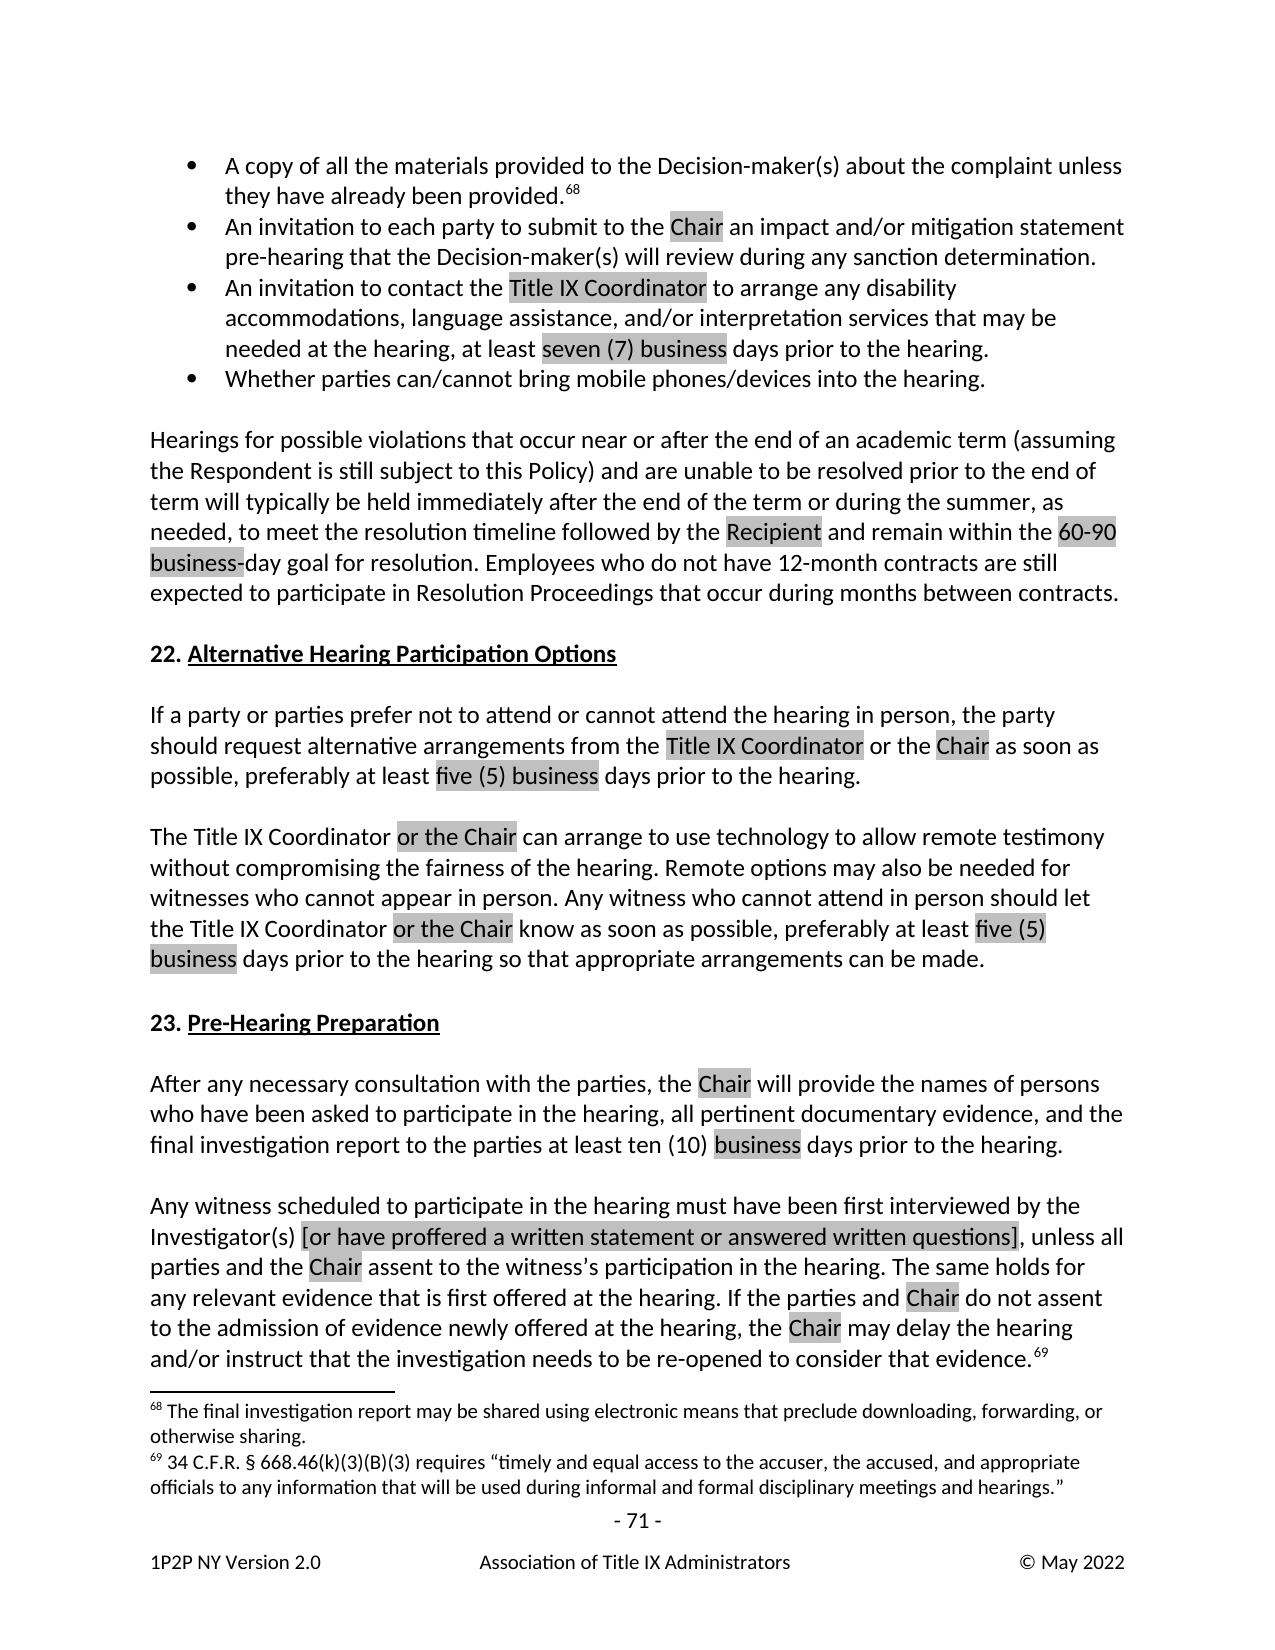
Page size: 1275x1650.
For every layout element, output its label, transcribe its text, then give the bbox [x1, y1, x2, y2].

list An invitation to each party to submit to the Chair an impact and/or mitigation statement pre-hearing that the Decision-maker(s) will review during any sanction determination. [187, 211, 1125, 272]
text The Title IX Coordinator or the Chair can arrange to use technology to allow remote testimony without compromising the fairness of the hearing. Remote options may also be needed for witnesses who cannot appear in person. Any witness who cannot attend in person should let the Title IX Coordinator or the Chair know as soon as possible, preferably at least five (5) business days prior to the hearing so that appropriate arrangements can be made. [150, 821, 1125, 974]
list An invitation to contact the Title IX Coordinator to arrange any disability accommodations, language assistance, and/or interpretation services that may be needed at the hearing, at least seven (7) business days prior to the hearing. [187, 272, 1125, 364]
text After any necessary consultation with the parties, the Chair will provide the names of persons who have been asked to participate in the hearing, all pertinent documentary evidence, and the final investigation report to the parties at least ten (10) business days prior to the hearing. [150, 1068, 1125, 1159]
text Hearings for possible violations that occur near or after the end of an academic term (assuming the Respondent is still subject to this Policy) and are unable to be resolved prior to the end of term will typically be held immediately after the end of the term or during the summer, as needed, to meet the resolution timeline followed by the Recipient and remain within the 60-90 business-day goal for resolution. Employees who do not have 12-month contracts are still expected to participate in Resolution Proceedings that occur during months between contracts. [150, 425, 1125, 608]
text If a party or parties prefer not to attend or cannot attend the hearing in person, the party should request alternative arrangements from the Title IX Coordinator or the Chair as soon as possible, preferably at least five (5) business days prior to the hearing. [150, 699, 1125, 791]
list Whether parties can/cannot bring mobile phones/devices into the hearing. [187, 364, 1125, 394]
subtitle Alternative Hearing Participation Options [150, 638, 1125, 669]
subtitle Pre-Hearing Preparation [150, 1007, 1125, 1037]
list A copy of all the materials provided to the Decision-maker(s) about the complaint unless they have already been provided. [187, 150, 1125, 211]
text Any witness scheduled to participate in the hearing must have been first interviewed by the Investigator(s) [or have proffered a written statement or answered written questions], unless all parties and the Chair assent to the witness’s participation in the hearing. The same holds for any relevant evidence that is first offered at the hearing. If the parties and Chair do not assent to the admission of evidence newly offered at the hearing, the Chair may delay the hearing and/or instruct that the investigation needs to be re-opened to consider that evidence. [150, 1190, 1125, 1373]
